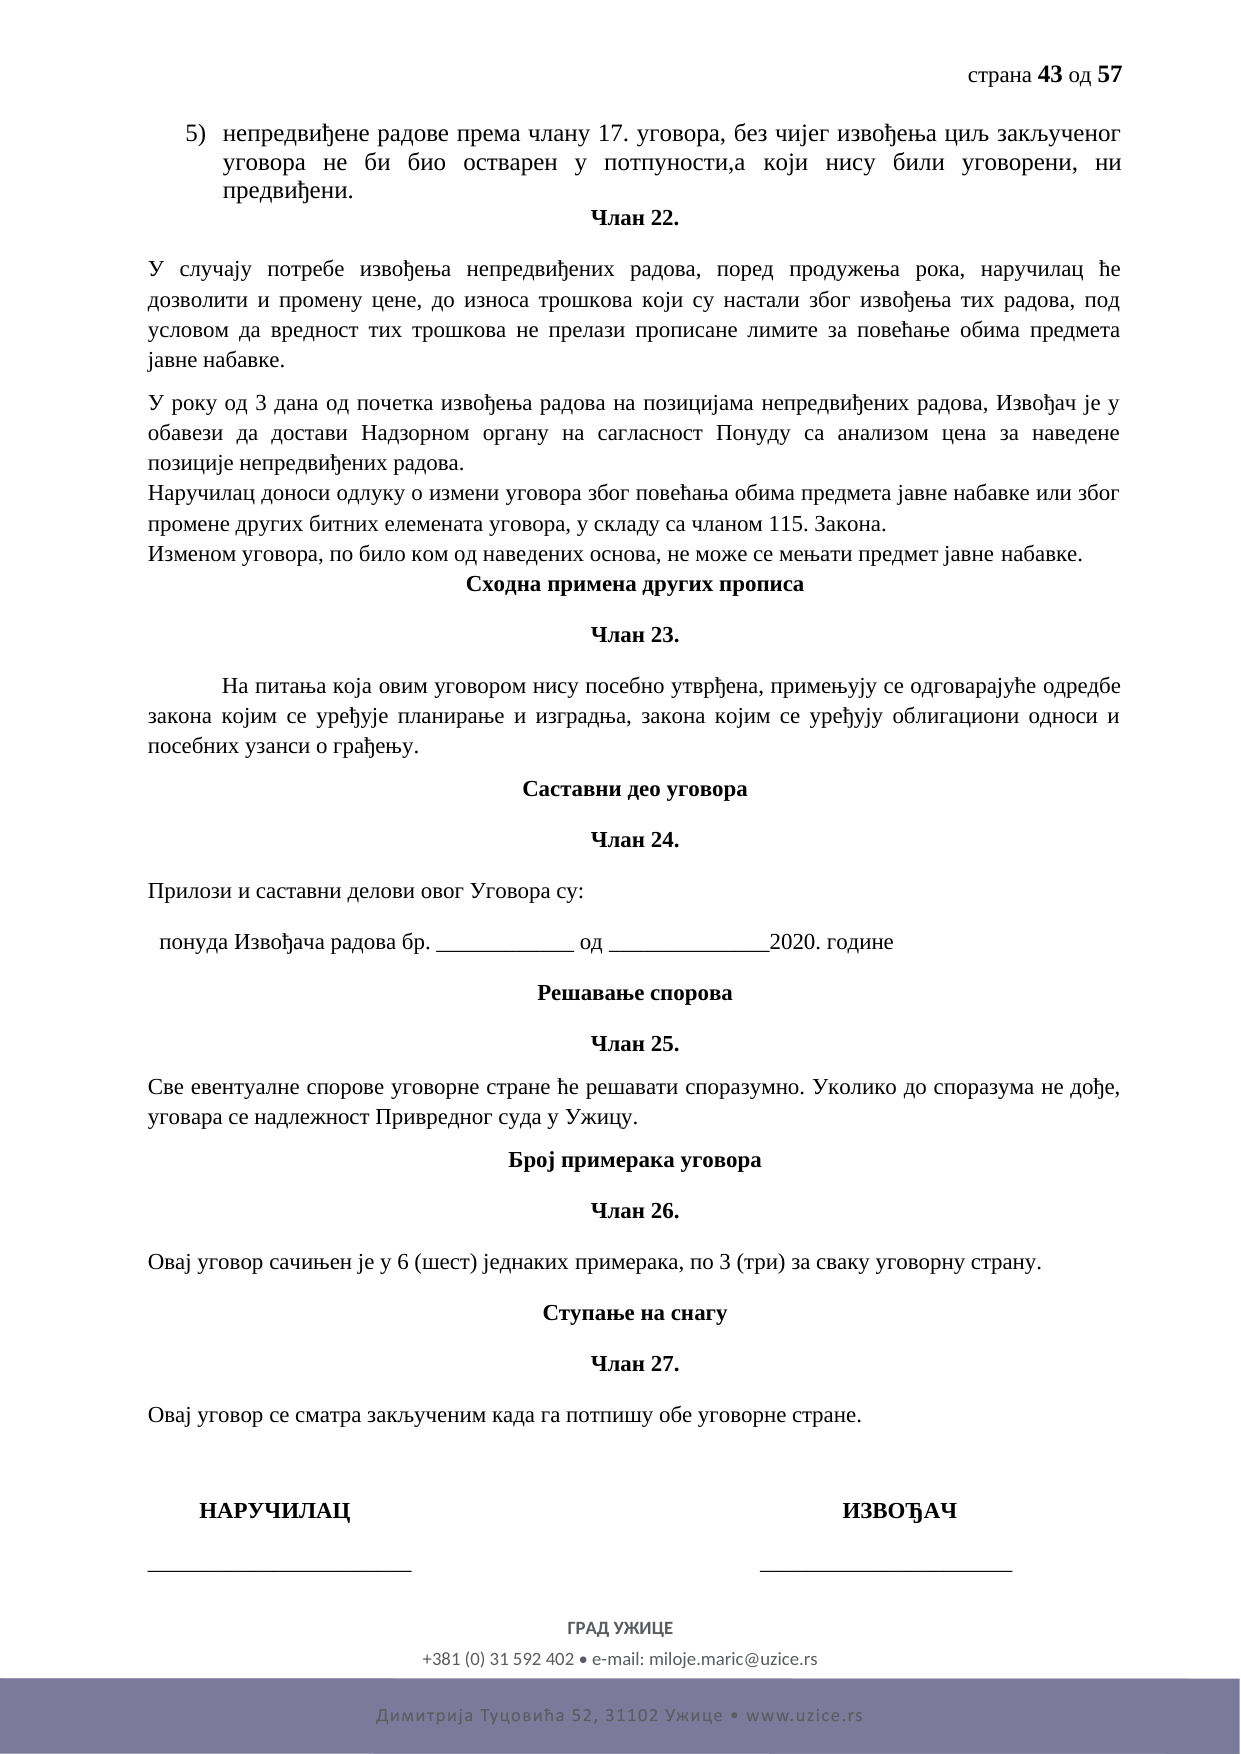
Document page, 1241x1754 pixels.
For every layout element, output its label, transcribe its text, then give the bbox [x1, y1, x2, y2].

text Члан 23. [148, 621, 1122, 647]
text Члан 22. [148, 204, 1122, 231]
text НАРУЧИЛАЦ ИЗВОЂАЧ [148, 1497, 1122, 1523]
text Све евентуалне спорове уговорне стране ће решавати споразумно. Уколико до споразума не дође, уговара се надлежност Привредног суда у Ужицу. [148, 1073, 1122, 1130]
text Прилози и саставни делови овог Уговора су: [148, 877, 1122, 904]
text Сходна примена других прописа [148, 570, 1122, 596]
text Члан 25. [148, 1030, 1122, 1057]
text Ступање на снагу [148, 1299, 1122, 1326]
text понуда Извођача радова бр. ____________ од ______________2020. године [148, 928, 1122, 955]
text Овај уговор се сматра закљученим када га потпишу обе уговорне стране. [148, 1401, 1122, 1428]
text Члан 24. [148, 826, 1122, 853]
text Број примерака уговора [148, 1146, 1122, 1172]
text У случају потребе извођења непредвиђених радова, поред продужења рока, наручилац ће дозволити и промену цене, до износа трошкова који су настали због извођења тих радова, под условом да вредност тих трошкова не прелази прописане лимите за повећање обима предмета јавне набавке. [148, 255, 1122, 372]
text Овај уговор сачињен је у 6 (шест) једнаких примерака, по 3 (три) за сваку уговорну страну. [148, 1248, 1122, 1274]
text У року од 3 дана од почетка извођења радова на позицијама непредвиђених радова, Извођач је у обавези да достави Надзорном органу на сагласност Понуду са анализом цена за наведене позиције непредвиђених радова. [148, 389, 1122, 476]
text Наручилац доноси одлуку о измени уговора због повећања обима предмета јавне набавке или због промене других битних елемената уговора, у складу са чланом 115. Закона. [148, 479, 1122, 536]
text Саставни део уговора [148, 775, 1122, 802]
list непредвиђене радове према члану 17. уговора, без чијег извођења циљ закљученог уговора не би био остварен у потпуности,а који нису били уговорени, ни предвиђени. [185, 118, 1122, 204]
text На питања која овим уговором нису посебно утврђена, примењују се одговарајуће одредбе закона којим се уређује планирање и изградња, закона којим се уређују облигациони односи и посебних узанси о грађењу. [148, 672, 1122, 759]
text _______________________ ______________________ [148, 1548, 1122, 1574]
picture [0, 1677, 1240, 1754]
text Решавање спорова [148, 979, 1122, 1006]
text Члан 26. [148, 1197, 1122, 1223]
text Изменом уговора, по било ком од наведених основа, не може се мењати предмет јавне набавке. [148, 540, 1122, 566]
text Члан 27. [148, 1350, 1122, 1377]
